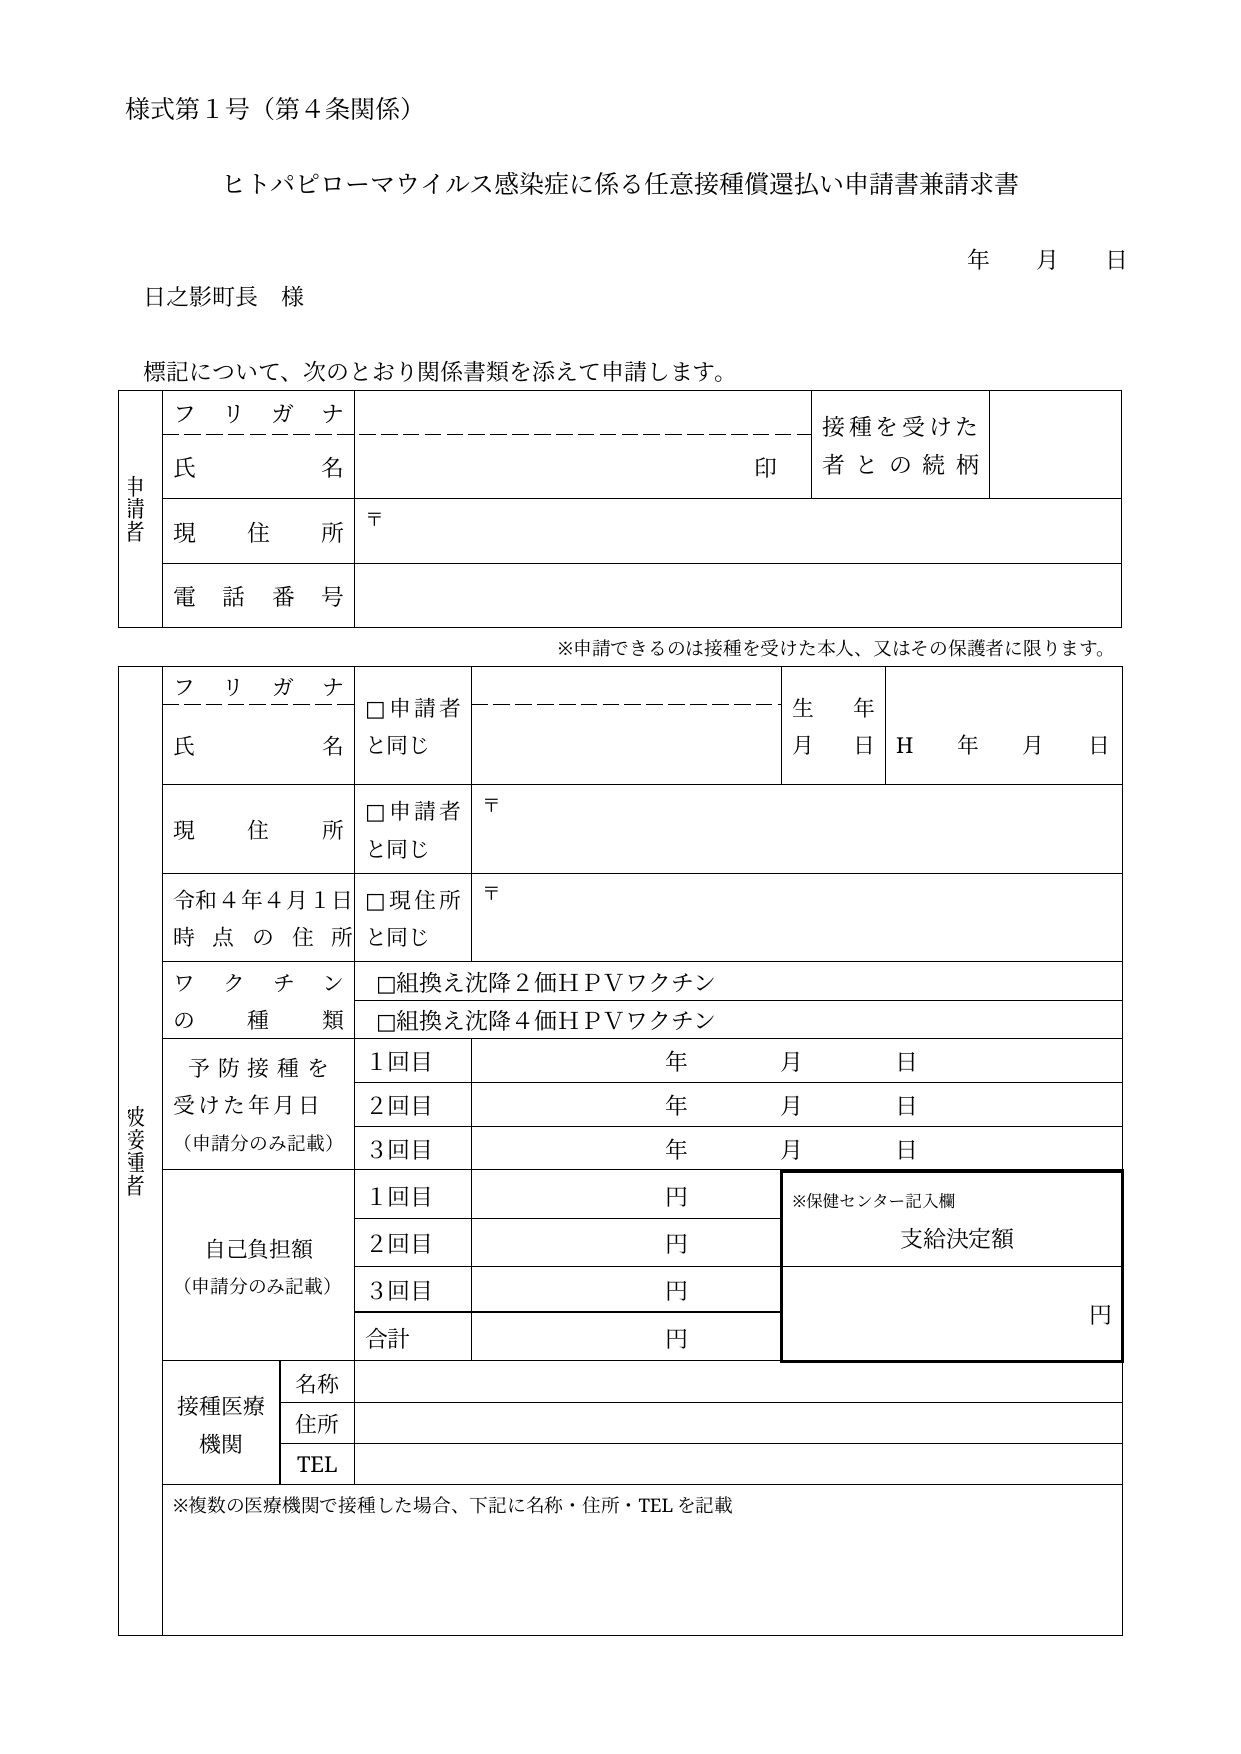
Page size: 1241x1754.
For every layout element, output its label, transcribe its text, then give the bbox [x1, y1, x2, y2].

table_header □申請者と同じ [355, 667, 471, 784]
table_cell ※複数の医療機関で接種した場合、下記に名称・住所・TELを記載 [163, 1485, 1122, 1635]
table_cell TEL [281, 1444, 354, 1484]
table_cell 合計 [355, 1313, 471, 1360]
table_cell 円 [472, 1313, 780, 1360]
table_cell 令和４年４月１日時点の住所 [163, 874, 354, 961]
table_cell [355, 1403, 1122, 1443]
table_header [355, 391, 811, 434]
table_cell 円 [472, 1170, 780, 1218]
table_cell 〒 [472, 874, 1122, 961]
table_cell □組換え沈降４価ＨＰＶワクチン [355, 1001, 1122, 1038]
table_cell 印 [355, 434, 811, 498]
table_cell [355, 1361, 1122, 1402]
table_cell 電話番号 [163, 564, 354, 627]
table_cell 接種医療機関 [163, 1361, 279, 1484]
table_cell □組換え沈降２価ＨＰＶワクチン [355, 962, 1122, 1000]
table_cell 現住所 [163, 785, 354, 873]
text 様式第１号（第４条関係） [75, 89, 1165, 127]
table_header 接種を受けた者との続柄 [812, 391, 989, 498]
table_cell 現住所 [163, 499, 354, 563]
table_cell 〒 [355, 499, 1121, 563]
table_header 被接種者 [119, 667, 162, 1635]
table_cell ワクチン の種類 [163, 962, 354, 1038]
table_header H 年 月 日 [886, 667, 1122, 784]
table_cell １回目 [355, 1170, 471, 1218]
table_cell 名称 [281, 1361, 354, 1402]
table_cell 自己負担額 （申請分のみ記載） [163, 1170, 354, 1360]
table_header [472, 667, 781, 704]
table_cell [355, 564, 1121, 627]
table_cell １回目 [355, 1039, 471, 1082]
table_header 申請者 [119, 391, 162, 627]
table_cell 予防接種を 受けた年月日 （申請分のみ記載） [163, 1039, 354, 1169]
table_cell 円 [472, 1267, 780, 1311]
table_cell ※保健センター記入欄 支給決定額 [783, 1173, 1121, 1266]
table_cell □現住所と同じ [355, 874, 471, 961]
table_header 生年 月日 [782, 667, 885, 784]
table_cell 年 月 日 [472, 1127, 1122, 1169]
text 標記について、次のとおり関係書類を添えて申請します。 [75, 352, 1165, 389]
table_cell 円 [783, 1267, 1121, 1360]
table_cell ３回目 [355, 1267, 471, 1311]
text ※申請できるのは接種を受けた本人、又はその保護者に限ります。 [75, 628, 1115, 666]
table_cell □申請者と同じ [355, 785, 471, 873]
table_header フリガナ [163, 667, 354, 704]
table_cell 〒 [472, 785, 1122, 873]
text ヒトパピローマウイルス感染症に係る任意接種償還払い申請書兼請求書 [75, 164, 1165, 202]
table_cell 住所 [281, 1403, 354, 1443]
table_cell 年 月 日 [472, 1039, 1122, 1082]
table_header フリガナ [163, 391, 354, 434]
table_cell ２回目 [355, 1083, 471, 1126]
text 日之影町長 様 [75, 277, 1165, 314]
text 年 月 日 [75, 239, 1128, 277]
table_header [990, 391, 1121, 498]
table_cell ２回目 [355, 1219, 471, 1266]
table_cell [355, 1444, 1122, 1484]
table_cell ３回目 [355, 1127, 471, 1169]
table_cell 円 [472, 1219, 780, 1266]
table_cell 氏名 [163, 434, 354, 498]
table_cell [472, 704, 781, 784]
table_cell 氏名 [163, 704, 354, 784]
table_cell 年 月 日 [472, 1083, 1122, 1126]
